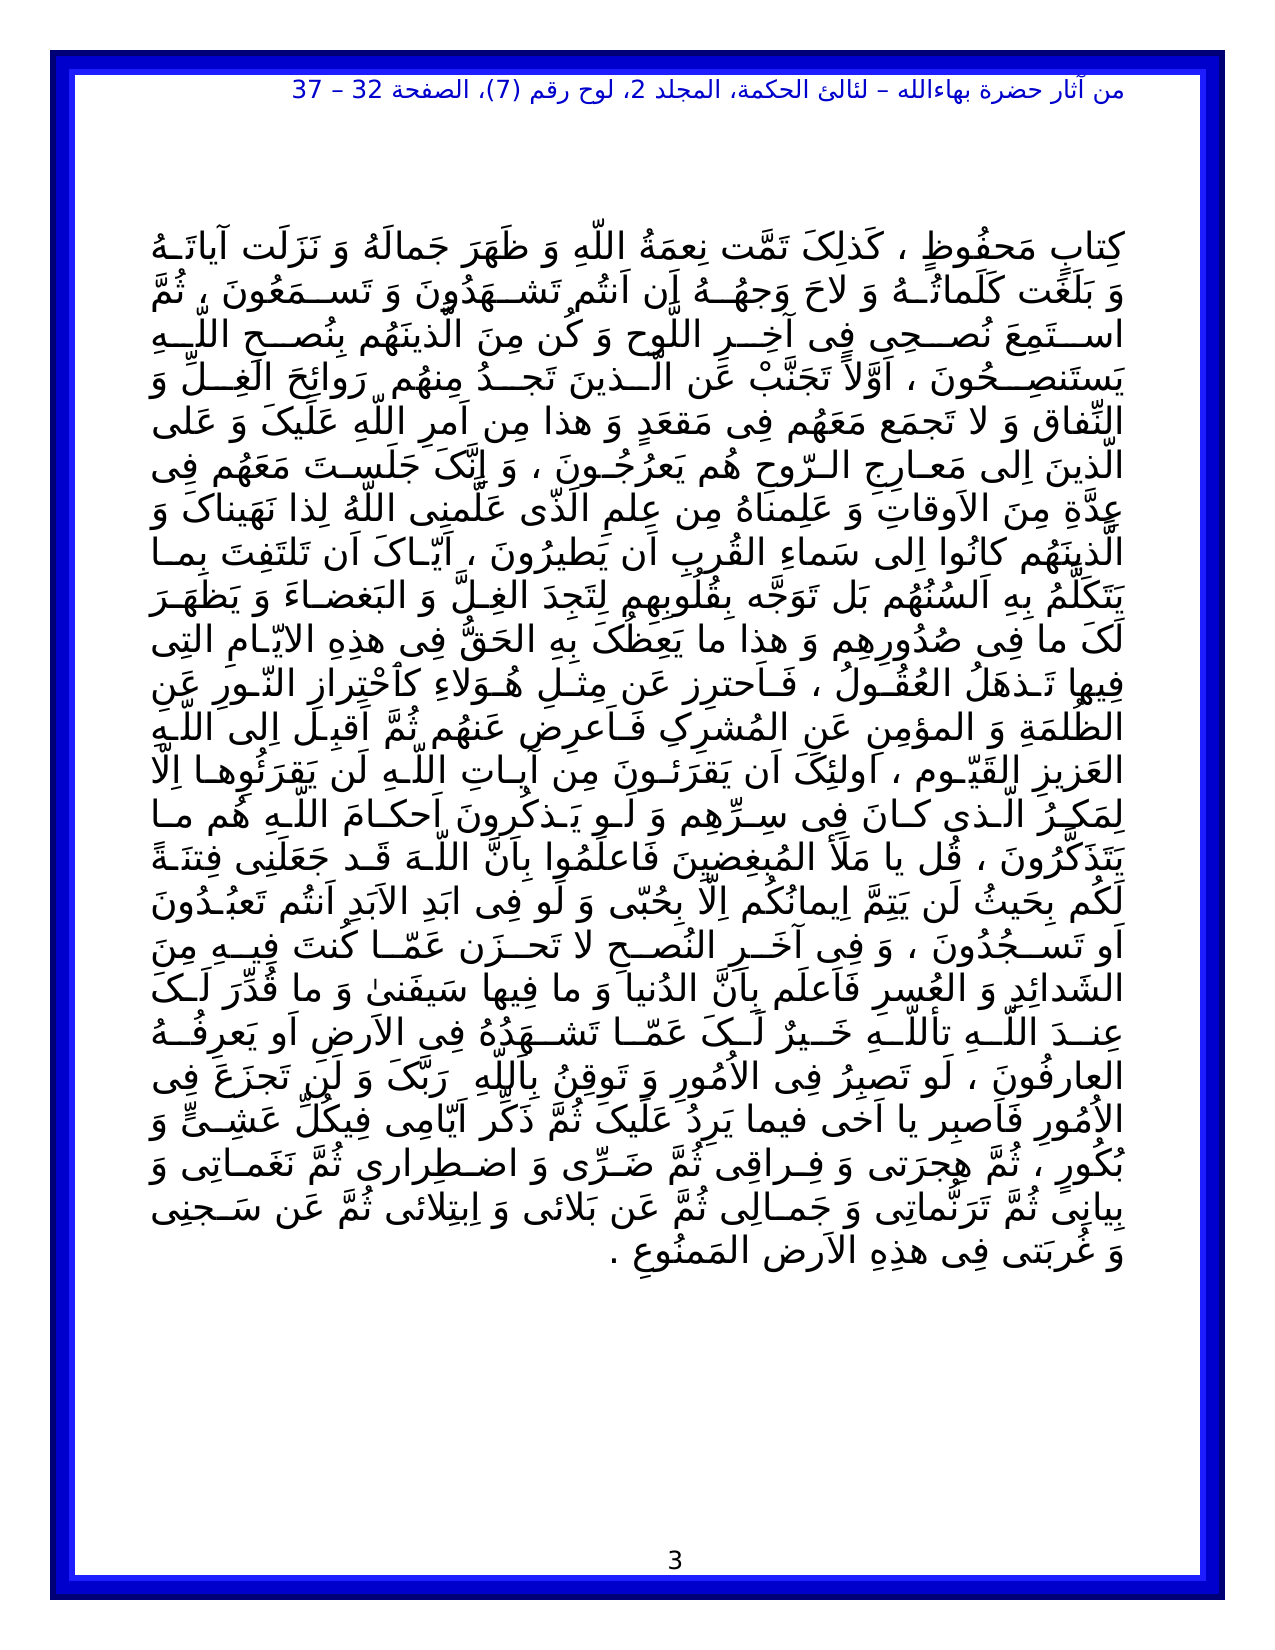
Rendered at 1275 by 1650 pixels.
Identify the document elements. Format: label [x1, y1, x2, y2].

text [150, 225, 1125, 1272]
